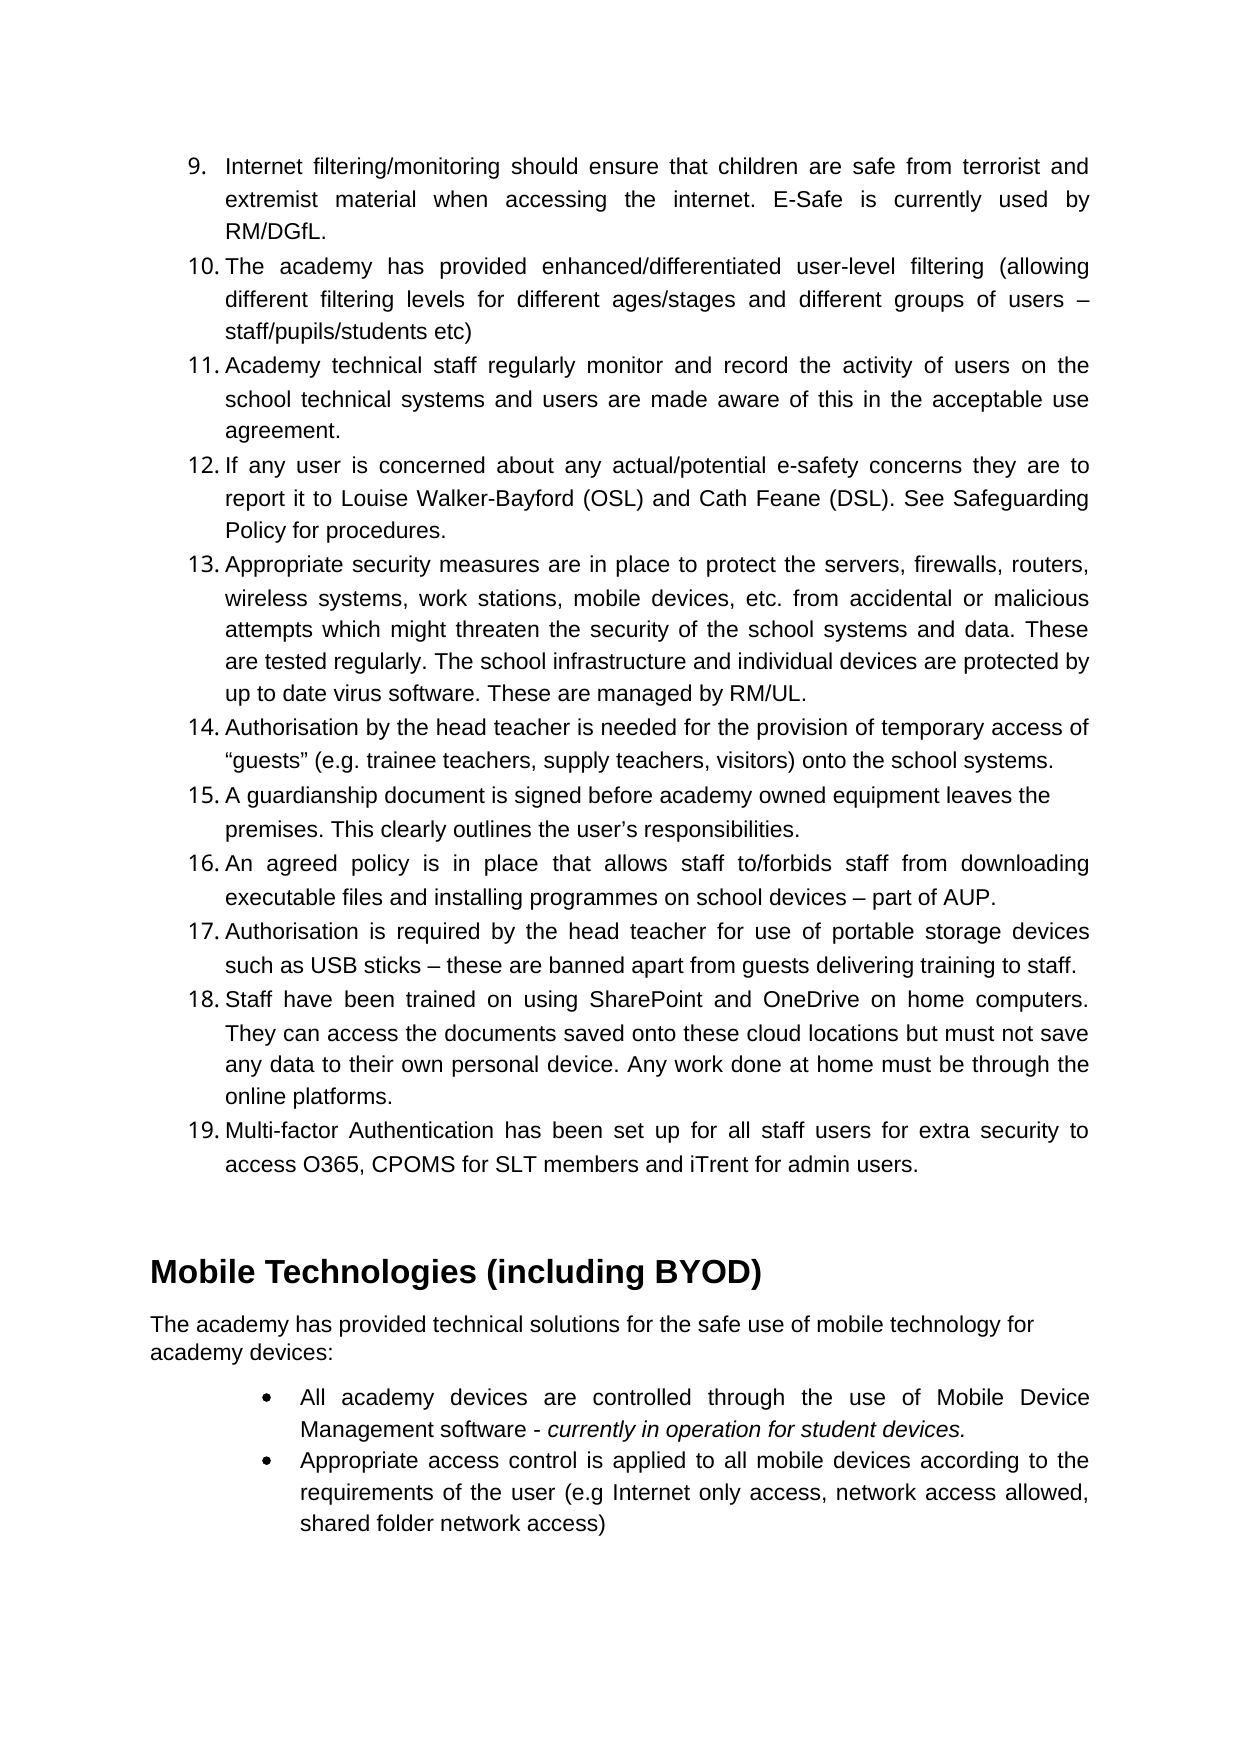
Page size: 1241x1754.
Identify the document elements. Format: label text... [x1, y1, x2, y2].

list Staff have been trained on using SharePoint and OneDrive on home computers. They can access the documents saved onto these cloud locations but must not save any data to their own personal device. Any work done at home must be through the online platforms. [187, 983, 1090, 1109]
list Multi-factor Authentication has been set up for all staff users for extra security to access O365, CPOMS for SLT members and iTrent for admin users. [187, 1114, 1090, 1177]
text Mobile Technologies (including BYOD) [150, 1252, 1090, 1291]
list All academy devices are controlled through the use of Mobile Device Management software - currently in operation for student devices. [262, 1384, 1090, 1442]
list Authorisation is required by the head teacher for use of portable storage devices such as USB sticks – these are banned apart from guests delivering training to staff. [187, 915, 1090, 978]
list An agreed policy is in place that allows staff to/forbids staff from downloading executable files and installing programmes on school devices – part of AUP. [187, 847, 1090, 910]
list Authorisation by the head teacher is needed for the provision of temporary access of “guests” (e.g. trainee teachers, supply teachers, visitors) onto the school systems. [187, 711, 1090, 774]
list Appropriate access control is applied to all mobile devices according to the requirements of the user (e.g Internet only access, network access allowed, shared folder network access) [262, 1447, 1090, 1537]
list Internet filtering/monitoring should ensure that children are safe from terrorist and extremist material when accessing the internet. E-Safe is currently used by RM/DGfL. [187, 150, 1090, 244]
list Academy technical staff regularly monitor and record the activity of users on the school technical systems and users are made aware of this in the acceptable use agreement. [187, 349, 1090, 443]
list If any user is concerned about any actual/potential e-safety concerns they are to report it to Louise Walker-Bayford (OSL) and Cath Feane (DSL). See Safeguarding Policy for procedures. [187, 449, 1090, 543]
text The academy has provided technical solutions for the safe use of mobile technology for academy devices: [150, 1311, 1090, 1365]
list A guardianship document is signed before academy owned equipment leaves the premises. This clearly outlines the user’s responsibilities. [187, 779, 1090, 842]
list Appropriate security measures are in place to protect the servers, firewalls, routers, wireless systems, work stations, mobile devices, etc. from accidental or malicious attempts which might threaten the security of the school systems and data. These are tested regularly. The school infrastructure and individual devices are protected by up to date virus software. These are managed by RM/UL. [187, 548, 1090, 706]
list The academy has provided enhanced/differentiated user-level filtering (allowing different filtering levels for different ages/stages and different groups of users – staff/pupils/students etc) [187, 249, 1090, 344]
